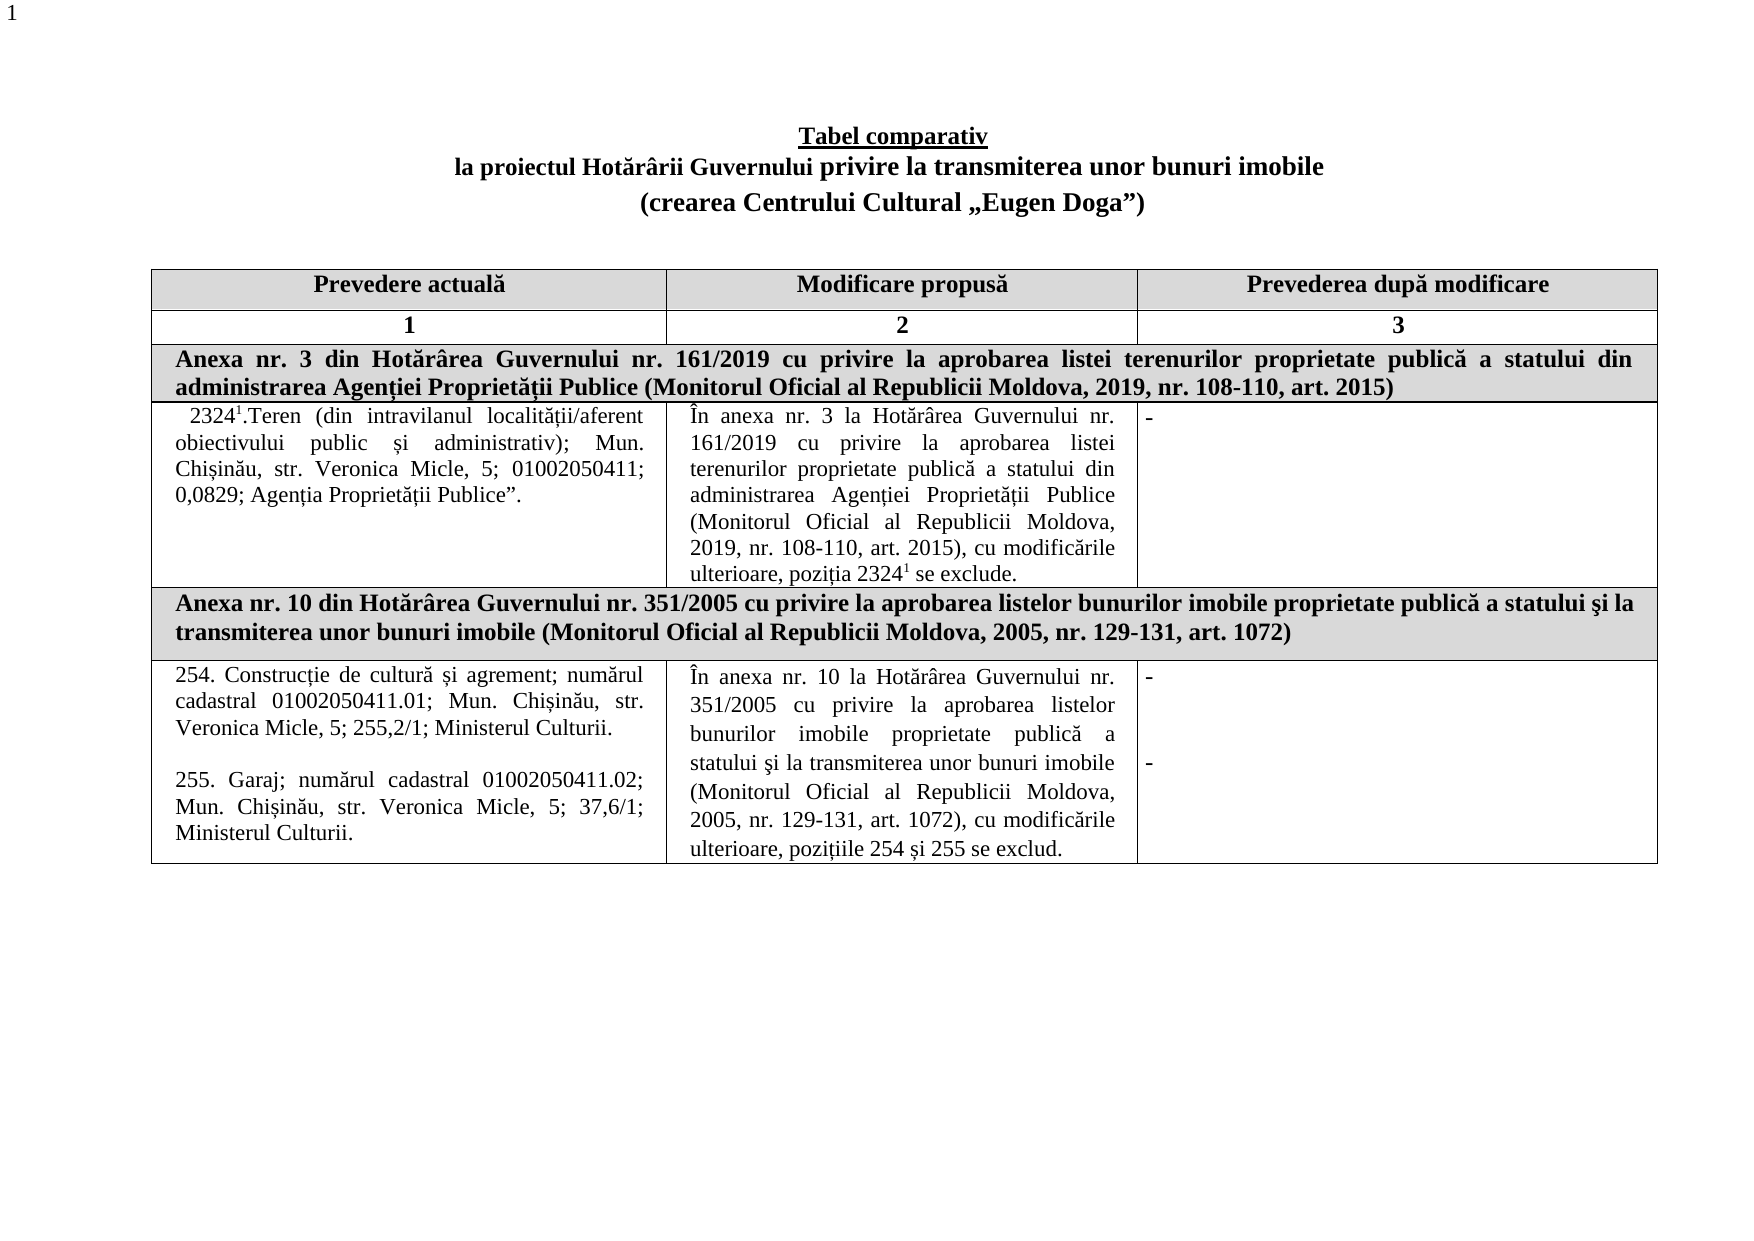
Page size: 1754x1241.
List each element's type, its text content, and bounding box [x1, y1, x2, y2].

table_cell - - [1138, 661, 1657, 862]
table_cell 23241.Teren (din intravilanul localității/aferent obiectivului public și administrativ); Mun. Chișinău, str. Veronica Micle, 5; 01002050411; 0,0829; Agenția Proprietății Publice”. [152, 403, 666, 587]
table_cell 254. Construcție de cultură și agrement; numărul cadastral 01002050411.01; Mun. Chișinău, str. Veronica Micle, 5; 255,2/1; Ministerul Culturii. 255. Garaj; numărul cadastral 01002050411.02; Mun. Chișinău, str. Veronica Micle, 5; 37,6/1; Ministerul Culturii. [152, 661, 666, 862]
table_cell - [1138, 403, 1657, 587]
table_cell 2 [667, 311, 1137, 344]
table_header Prevederea după modificare [1138, 270, 1657, 309]
text la proiectul Hotărârii Guvernului privire la transmiterea unor bunuri imobile [110, 150, 1668, 181]
table_cell 1 [152, 311, 666, 344]
table_cell În anexa nr. 3 la Hotărârea Guvernului nr. 161/2019 cu privire la aprobarea listei terenurilor proprietate publică a statului din administrarea Agenției Proprietății Publice (Monitorul Oficial al Republicii Moldova, 2019, nr. 108-110, art. 2015), cu modificările ulterioare, poziția 23241 se exclude. [667, 403, 1137, 587]
table_header Modificare propusă [667, 270, 1137, 309]
text (crearea Centrului Cultural „Eugen Doga”) [229, 186, 1556, 217]
table_cell 3 [1138, 311, 1657, 344]
table_header Prevedere actuală [152, 270, 666, 309]
table_cell Anexa nr. 3 din Hotărârea Guvernului nr. 161/2019 cu privire la aprobarea listei terenurilor proprietate publică a statului din administrarea Agenției Proprietății Publice (Monitorul Oficial al Republicii Moldova, 2019, nr. 108-110, art. 2015) [152, 345, 1657, 401]
table_cell Anexa nr. 10 din Hotărârea Guvernului nr. 351/2005 cu privire la aprobarea listelor bunurilor imobile proprietate publică a statului şi la transmiterea unor bunuri imobile (Monitorul Oficial al Republicii Moldova, 2005, nr. 129-131, art. 1072) [152, 588, 1657, 660]
text Tabel comparativ [229, 121, 1557, 150]
table_cell În anexa nr. 10 la Hotărârea Guvernului nr. 351/2005 cu privire la aprobarea listelor bunurilor imobile proprietate publică a statului şi la transmiterea unor bunuri imobile (Monitorul Oficial al Republicii Moldova, 2005, nr. 129-131, art. 1072), cu modificările ulterioare, pozițiile 254 și 255 se exclud. [667, 661, 1137, 862]
